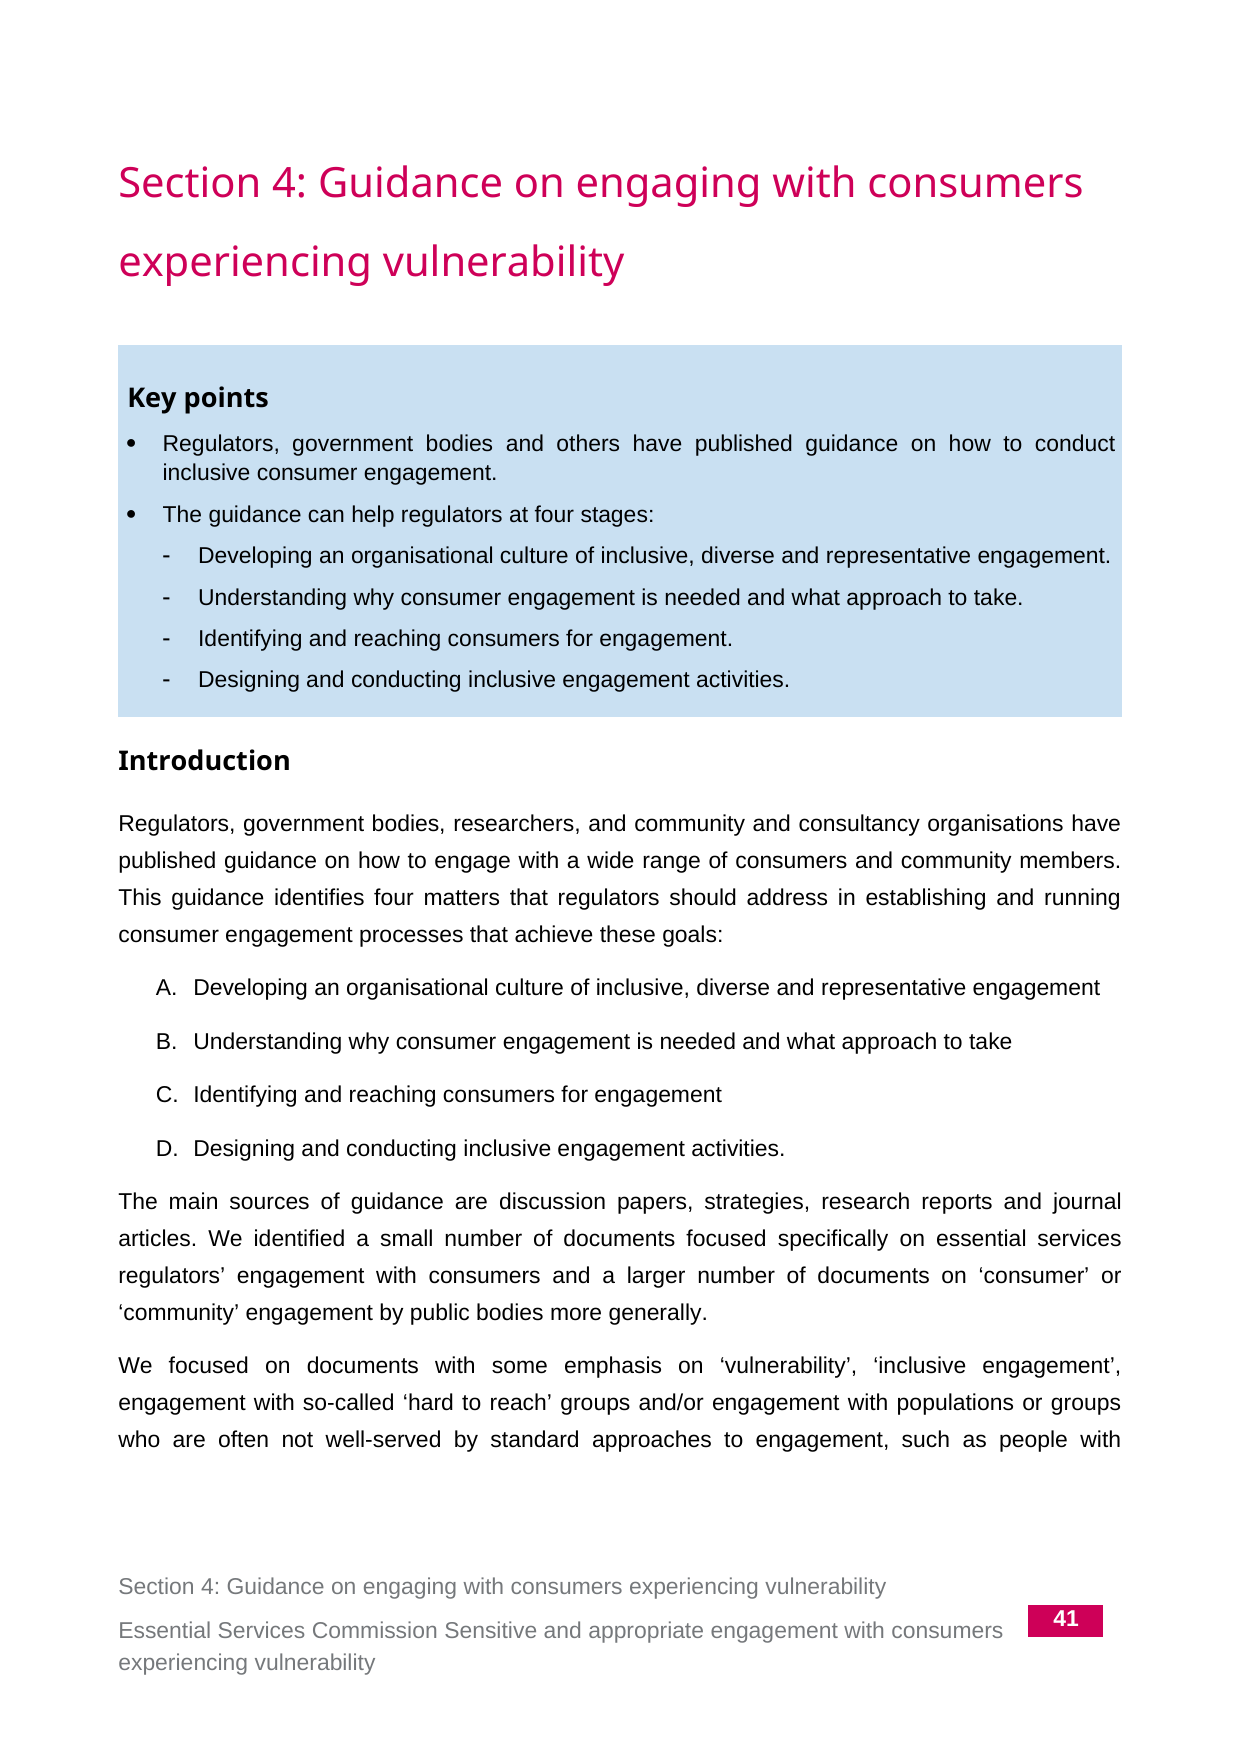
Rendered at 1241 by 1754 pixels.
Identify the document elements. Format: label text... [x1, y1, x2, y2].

table_header Key points Regulators, government bodies and others have published guidance on how to conduct inclusive consumer engagement. The guidance can help regulators at four stages: Developing an organisational culture of inclusive, diverse and representative engagement. Understanding why consumer engagement is needed and what approach to take. Identifying and reaching consumers for engagement. Designing and conducting inclusive engagement activities. [118, 345, 1122, 717]
list Understanding why consumer engagement is needed and what approach to take [156, 1028, 1122, 1054]
list Identifying and reaching consumers for engagement [156, 1081, 1122, 1107]
text Regulators, government bodies, researchers, and community and consultancy organisations have published guidance on how to engage with a wide range of consumers and community members. This guidance identifies four matters that regulators should address in establishing and running consumer engagement processes that achieve these goals: [118, 810, 1122, 947]
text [118, 1352, 1122, 1452]
list Developing an organisational culture of inclusive, diverse and representative engagement [156, 974, 1122, 1000]
title Section 4: Guidance on engaging with consumers experiencing vulnerability [118, 152, 1122, 289]
list Designing and conducting inclusive engagement activities. [156, 1135, 1122, 1161]
subtitle Introduction [118, 742, 1122, 778]
text The main sources of guidance are discussion papers, strategies, research reports and journal articles. We identified a small number of documents focused specifically on essential services regulators’ engagement with consumers and a larger number of documents on ‘consumer’ or ‘community’ engagement by public bodies more generally. [118, 1188, 1122, 1325]
